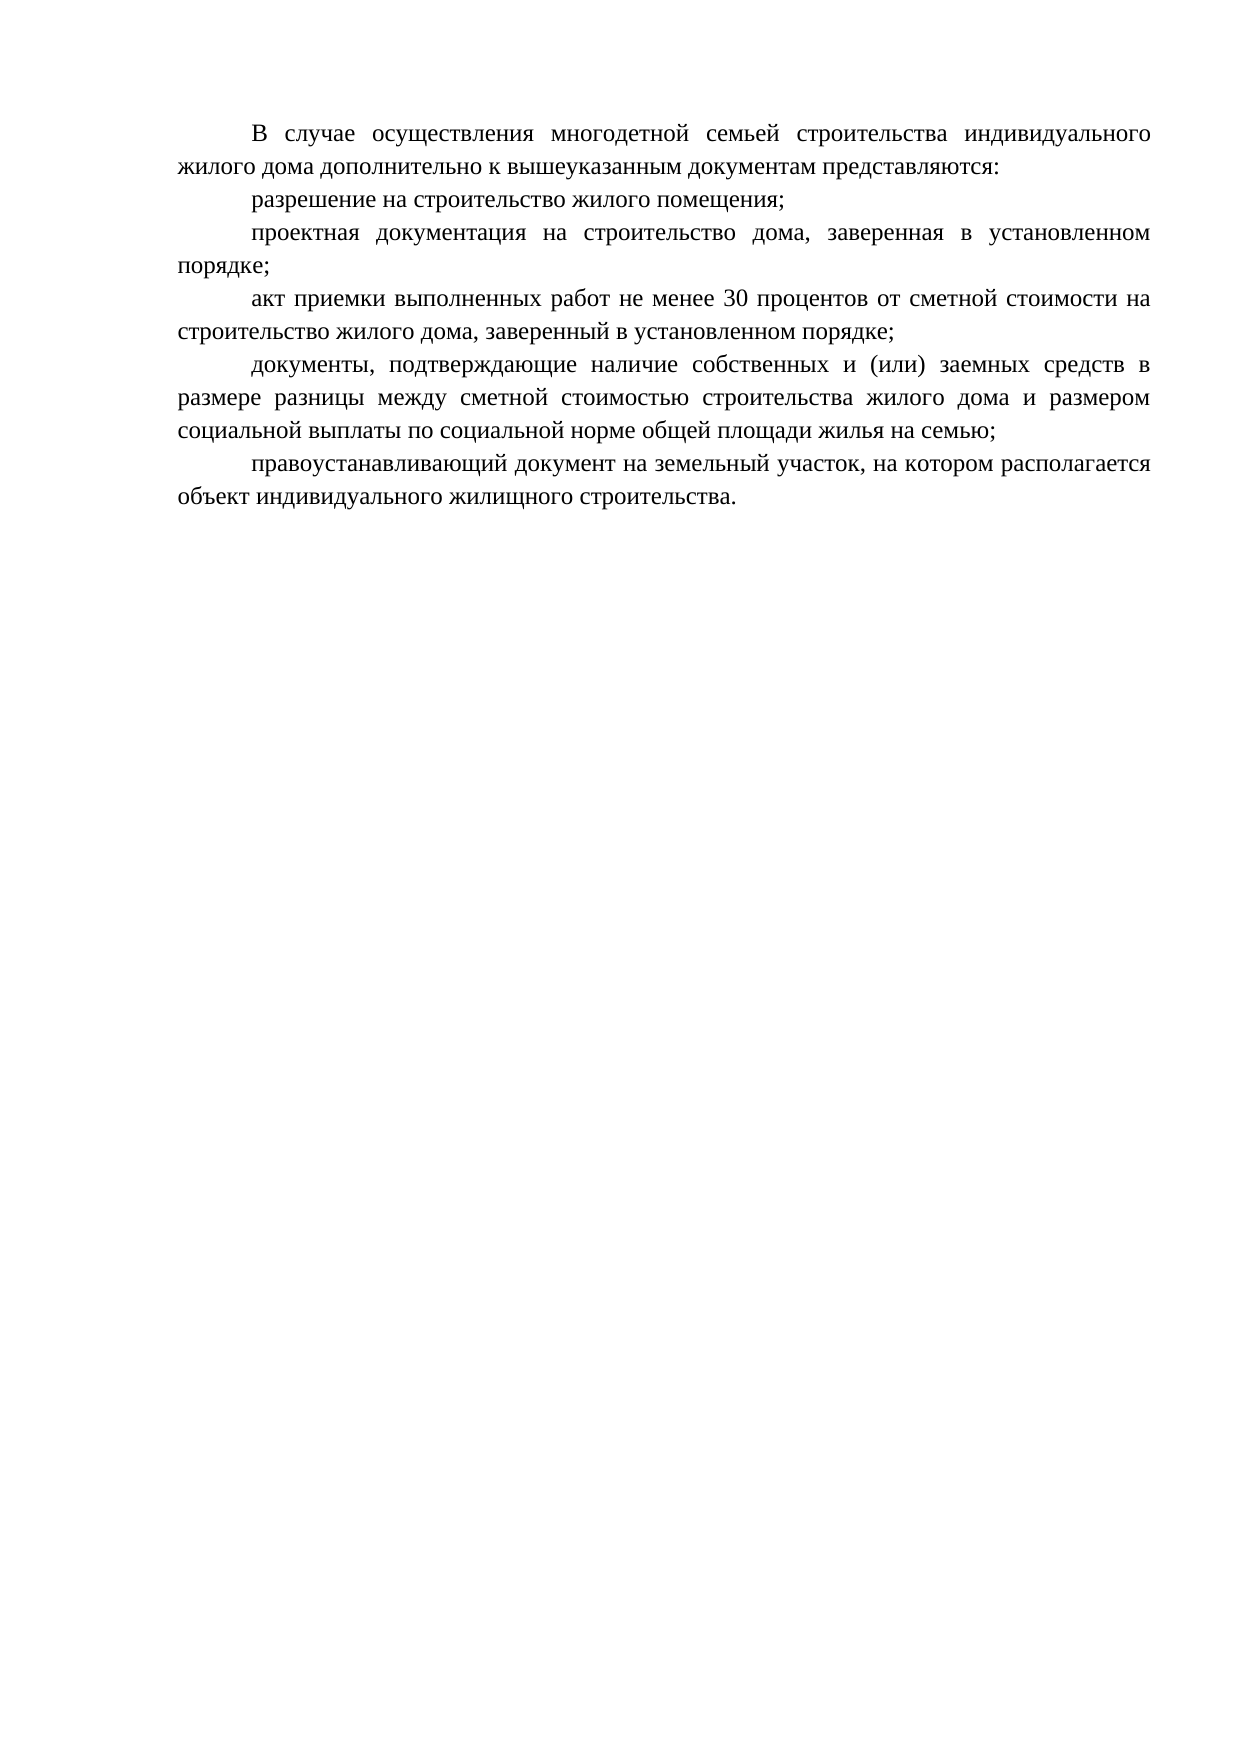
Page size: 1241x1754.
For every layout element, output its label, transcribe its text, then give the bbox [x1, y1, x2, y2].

text разрешение на строительство жилого помещения; [177, 184, 1152, 213]
text документы, подтверждающие наличие собственных и (или) заемных средств в размере разницы между сметной стоимостью строительства жилого дома и размером социальной выплаты по социальной норме общей площади жилья на семью; [177, 349, 1152, 444]
text правоустанавливающий документ на земельный участок, на котором располагается объект индивидуального жилищного строительства. [177, 448, 1152, 510]
text проектная документация на строительство дома, заверенная в установленном порядке; [177, 217, 1152, 279]
text акт приемки выполненных работ не менее 30 процентов от сметной стоимости на строительство жилого дома, заверенный в установленном порядке; [177, 283, 1152, 345]
text В случае осуществления многодетной семьей строительства индивидуального жилого дома дополнительно к вышеуказанным документам представляются: [177, 118, 1152, 180]
